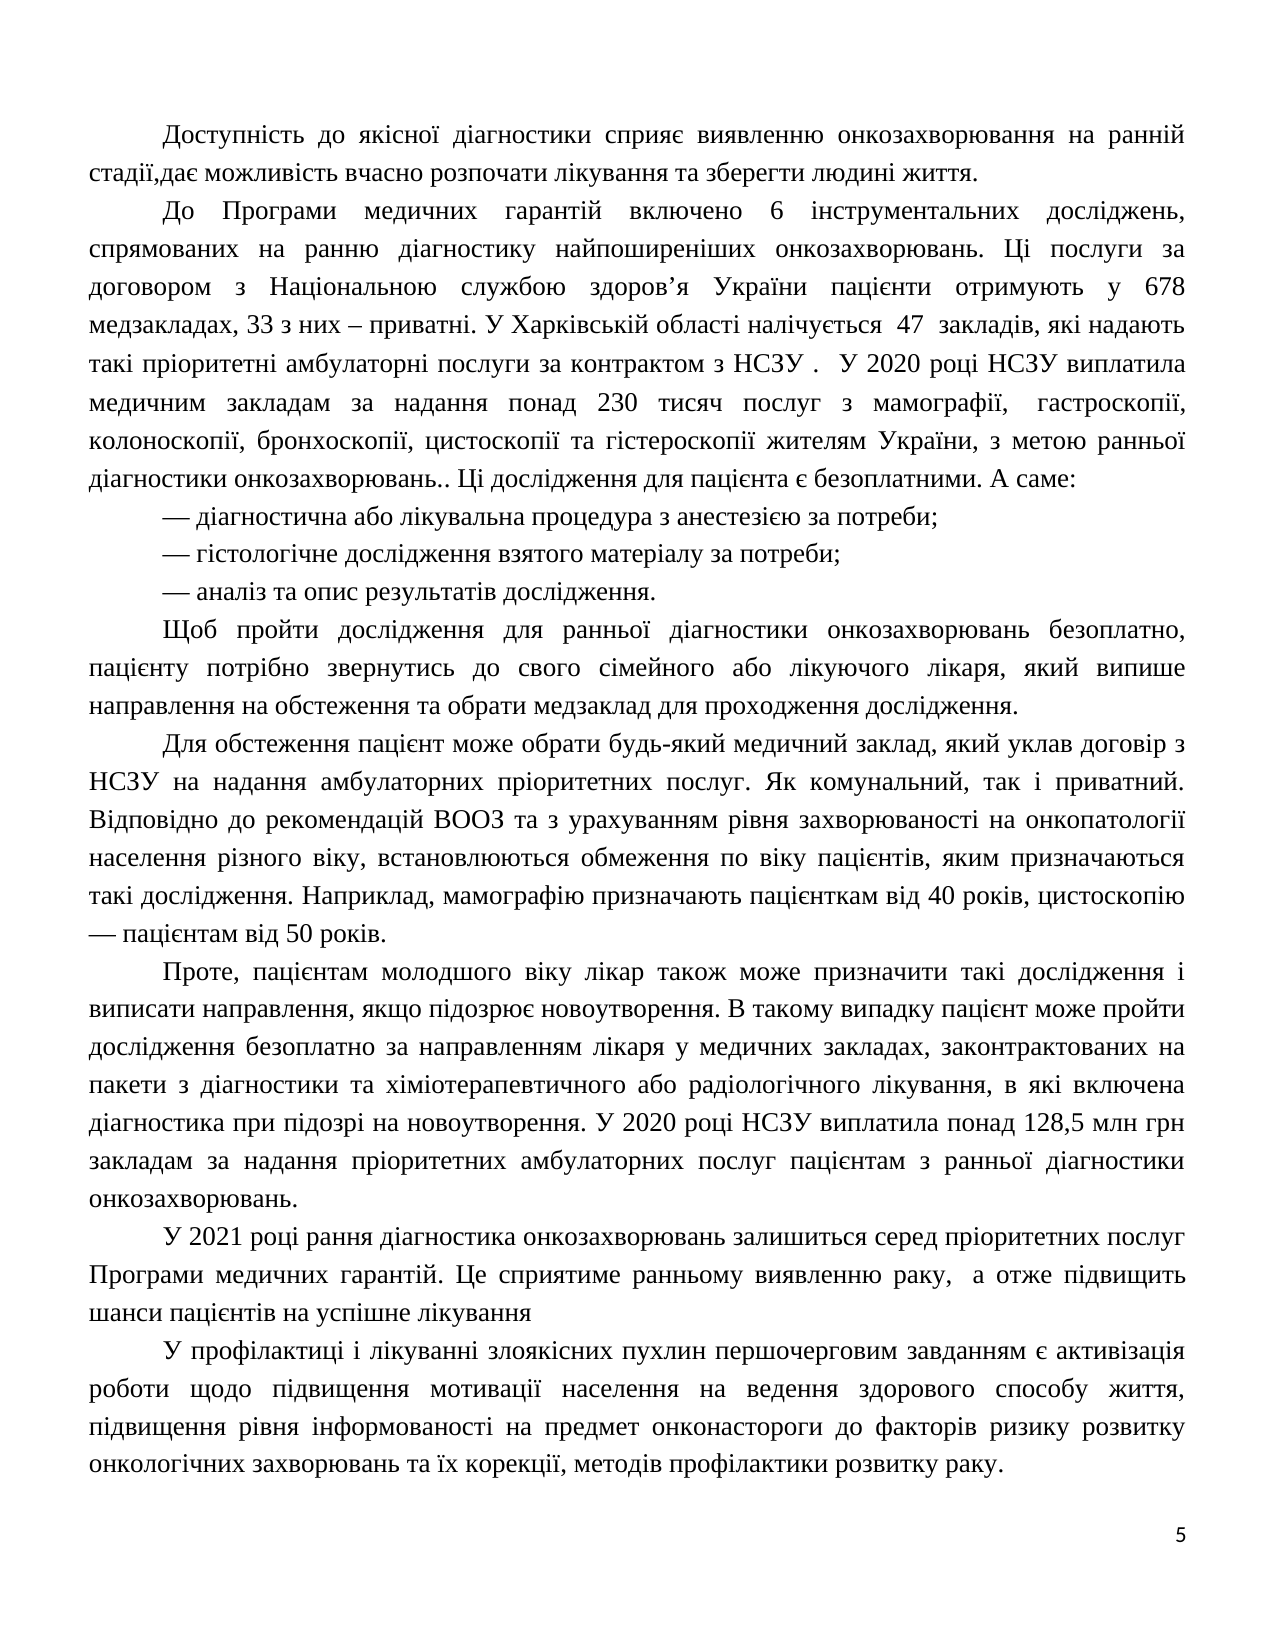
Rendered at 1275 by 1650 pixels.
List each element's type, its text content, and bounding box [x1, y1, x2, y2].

text — аналіз та опис результатів дослідження. [89, 575, 1186, 607]
text — гістологічне дослідження взятого матеріалу за потреби; [89, 537, 1186, 569]
text У профілактиці і лікуванні злоякісних пухлин першочерговим завданням є активізація роботи щодо підвищення мотивації населення на ведення здорового способу життя, підвищення рівня інформованості на предмет онконастороги до факторів ризику розвитку онкологічних захворювань та їх корекції, методів профілактики розвитку раку. [89, 1334, 1186, 1479]
text До Програми медичних гарантій включено 6 інструментальних досліджень, спрямованих на ранню діагностику найпоширеніших онкозахворювань. Ці послуги за договором з Національною службою здоров’я України пацієнти отримують у 678 медзакладах, 33 з них – приватні. У Харківській області налічується 47 закладів, які надають такі пріоритетні амбулаторні послуги за контрактом з НСЗУ . У 2020 році НСЗУ виплатила медичним закладам за надання понад 230 тисяч послуг з мамографії, гастроскопії, колоноскопії, бронхоскопії, цистоскопії та гістероскопії жителям України, з метою ранньої діагностики онкозахворювань.. Ці дослідження для пацієнта є безоплатними. А саме: [89, 194, 1186, 493]
text У 2021 році рання діагностика онкозахворювань залишиться серед пріоритетних послуг Програми медичних гарантій. Це сприятиме ранньому виявленню раку, а отже підвищить шанси пацієнтів на успішне лікування [89, 1220, 1186, 1327]
text — діагностична або лікувальна процедура з анестезією за потреби; [89, 499, 1186, 531]
text Для обстеження пацієнт може обрати будь-який медичний заклад, який уклав договір з НСЗУ на надання амбулаторних пріоритетних послуг. Як комунальний, так і приватний. Відповідно до рекомендацій ВООЗ та з урахуванням рівня захворюваності на онкопатології населення різного віку, встановлюються обмеження по віку пацієнтів, яким призначаються такі дослідження. Наприклад, мамографію призначають пацієнткам від 40 років, цистоскопію — пацієнтам від 50 років. [89, 727, 1186, 948]
text Щоб пройти дослідження для ранньої діагностики онкозахворювань безоплатно, пацієнту потрібно звернутись до свого сімейного або лікуючого лікаря, який випише направлення на обстеження та обрати медзаклад для проходження дослідження. [89, 613, 1186, 720]
text Проте, пацієнтам молодшого віку лікар також може призначити такі дослідження і виписати направлення, якщо підозрює новоутворення. В такому випадку пацієнт може пройти дослідження безоплатно за направленням лікаря у медичних закладах, законтрактованих на пакети з діагностики та хіміотерапевтичного або радіологічного лікування, в які включена діагностика при підозрі на новоутворення. У 2020 році НСЗУ виплатила понад 128,5 млн грн закладам за надання пріоритетних амбулаторних послуг пацієнтам з ранньої діагностики онкозахворювань. [89, 954, 1186, 1213]
text Доступність до якісної діагностики сприяє виявленню онкозахворювання на ранній стадії,дає можливість вчасно розпочати лікування та зберегти людині життя. [89, 118, 1186, 187]
